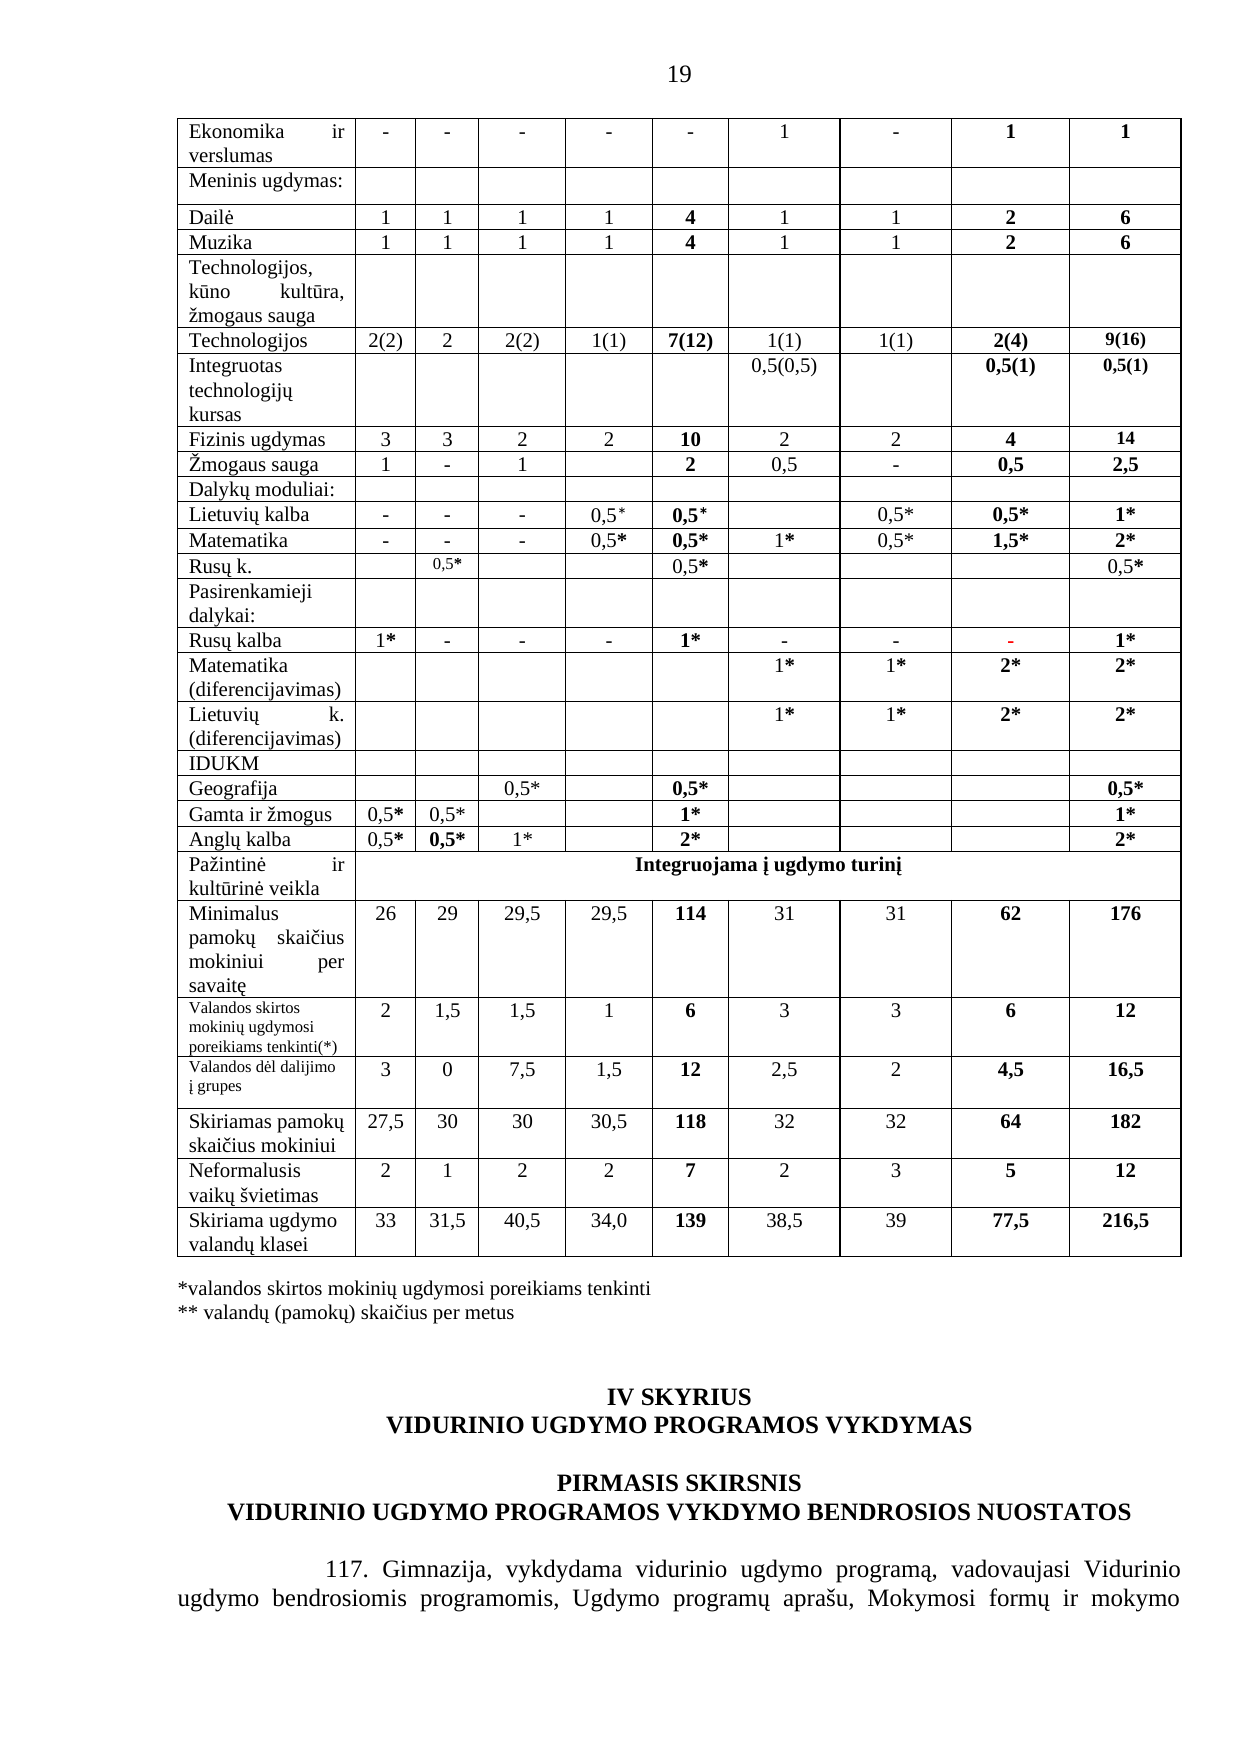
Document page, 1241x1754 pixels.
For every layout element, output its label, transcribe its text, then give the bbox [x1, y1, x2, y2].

table_cell [952, 751, 1069, 775]
table_cell 29,5 [479, 901, 565, 997]
text PIRMASIS SKIRSNIS [177, 1468, 1181, 1497]
table_cell 2* [1070, 702, 1180, 750]
table_cell 7(12) [653, 328, 728, 352]
text IV SKYRIUS [177, 1382, 1181, 1410]
table_cell 12 [1070, 998, 1180, 1056]
table_cell 2 [479, 1159, 565, 1207]
table_cell [952, 801, 1069, 826]
table_cell - [729, 628, 839, 652]
table_cell 12 [653, 1057, 728, 1108]
table_cell Matematika (diferencijavimas) [178, 653, 355, 701]
table_cell 0,5(0,5) [729, 354, 839, 426]
table_cell 2(2) [356, 328, 415, 352]
table_cell 34,0 [566, 1208, 652, 1256]
text *valandos skirtos mokinių ugdymosi poreikiams tenkinti [177, 1276, 1181, 1300]
table_cell [479, 477, 565, 501]
table_cell [416, 653, 478, 701]
table_cell [416, 477, 478, 501]
table_cell [653, 653, 728, 701]
table_cell 0,5* [416, 801, 478, 826]
table_cell 2 [841, 427, 951, 451]
table_cell 1 [841, 205, 951, 229]
table_cell 114 [653, 901, 728, 997]
table_cell 0,5* [1070, 554, 1180, 578]
table_cell Muzika [178, 230, 355, 254]
table_cell [356, 168, 415, 204]
table_cell 1* [729, 653, 839, 701]
table_cell 1 [729, 119, 839, 167]
table_cell [729, 477, 839, 501]
table_cell 1 [566, 230, 652, 254]
table_cell 5 [952, 1159, 1069, 1207]
table_cell [479, 751, 565, 775]
table_cell 6 [1070, 230, 1180, 254]
table_cell 26 [356, 901, 415, 997]
table_cell - [841, 119, 951, 167]
table_cell 1 [416, 1159, 478, 1207]
table_cell Meninis ugdymas: [178, 168, 355, 204]
table_cell 2(2) [479, 328, 565, 352]
table_cell [356, 255, 415, 327]
table_cell [416, 751, 478, 775]
table_cell [416, 702, 478, 750]
table_cell - [841, 628, 951, 652]
table_cell [356, 653, 415, 701]
table_cell [729, 168, 839, 204]
table_cell 2 [952, 230, 1069, 254]
table_cell 31 [729, 901, 839, 997]
table_cell - [653, 119, 728, 167]
table_cell [1070, 579, 1180, 627]
table_cell 0 [416, 1057, 478, 1108]
table_cell 1 [356, 230, 415, 254]
table_cell 16,5 [1070, 1057, 1180, 1108]
table_cell 0,5* [1070, 776, 1180, 800]
table_cell 2,5 [1070, 452, 1180, 476]
table_cell 1 [479, 452, 565, 476]
table_cell [1070, 168, 1180, 204]
table_cell 1 [952, 119, 1069, 167]
table_cell 32 [729, 1109, 839, 1157]
table_cell 1* [1070, 628, 1180, 652]
table_cell 0,5* [653, 776, 728, 800]
table_cell 0,5* [356, 801, 415, 826]
table_cell 0,5 [729, 452, 839, 476]
table_cell [416, 168, 478, 204]
table_cell - [356, 529, 415, 552]
table_cell [479, 354, 565, 426]
table_cell [1070, 255, 1180, 327]
table_cell 1(1) [566, 328, 652, 352]
table_cell - [841, 452, 951, 476]
table_cell 2 [952, 205, 1069, 229]
table_cell 1(1) [729, 328, 839, 352]
table_cell Žmogaus sauga [178, 452, 355, 476]
table_cell 1,5* [952, 529, 1069, 552]
table_cell 4 [653, 230, 728, 254]
table_cell - [356, 119, 415, 167]
table_cell Dalykų moduliai: [178, 477, 355, 501]
table_cell [952, 827, 1069, 851]
table_cell 31,5 [416, 1208, 478, 1256]
table_cell 30 [416, 1109, 478, 1157]
table_cell [952, 255, 1069, 327]
table_cell 1 [729, 205, 839, 229]
table_cell 1 [566, 205, 652, 229]
table_cell [479, 168, 565, 204]
table_cell Skiriamas pamokų skaičius mokiniui [178, 1109, 355, 1157]
table_cell [952, 776, 1069, 800]
text ** valandų (pamokų) skaičius per metus [177, 1300, 1181, 1324]
table_cell [1070, 751, 1180, 775]
table_cell 7 [653, 1159, 728, 1207]
table_cell 64 [952, 1109, 1069, 1157]
table_cell 1 [356, 452, 415, 476]
table_cell 0,5* [653, 529, 728, 552]
table_cell - [479, 119, 565, 167]
table_cell 0,5* [841, 502, 951, 527]
table_cell 1 [356, 205, 415, 229]
table_cell 1 [841, 230, 951, 254]
table_cell - [416, 628, 478, 652]
table_cell [566, 702, 652, 750]
table_cell - [566, 119, 652, 167]
table_cell [566, 827, 652, 851]
table_cell Integruotas technologijų kursas [178, 354, 355, 426]
table_cell 0,5* [356, 827, 415, 851]
text VIDURINIO UGDYMO PROGRAMOS VYKDYMO BENDROSIOS NUOSTATOS [177, 1497, 1181, 1525]
table_cell [566, 452, 652, 476]
table_cell 1* [841, 653, 951, 701]
table_cell [356, 776, 415, 800]
table_cell [841, 751, 951, 775]
table_cell 7,5 [479, 1057, 565, 1108]
table_cell 1* [729, 529, 839, 552]
table_cell [729, 502, 839, 527]
table_cell 2* [952, 653, 1069, 701]
table_cell 1 [479, 230, 565, 254]
table_cell 14 [1070, 427, 1180, 451]
table_cell Technologijos [178, 328, 355, 352]
table_cell [653, 477, 728, 501]
table_cell 30 [479, 1109, 565, 1157]
table_cell [653, 702, 728, 750]
table_cell 1* [479, 827, 565, 851]
table_cell 2* [653, 827, 728, 851]
table_cell 62 [952, 901, 1069, 997]
table_cell 0,5* [841, 529, 951, 552]
table_cell 0,5* [479, 776, 565, 800]
table_cell 4,5 [952, 1057, 1069, 1108]
table_cell [416, 354, 478, 426]
table_cell 1 [1070, 119, 1180, 167]
table_cell 2 [566, 1159, 652, 1207]
table_cell 3 [356, 1057, 415, 1108]
table_cell [952, 477, 1069, 501]
table_cell 1 [416, 230, 478, 254]
table_cell Matematika [178, 529, 355, 552]
table_cell 0,5* [653, 502, 728, 527]
table_cell [841, 477, 951, 501]
table_cell 176 [1070, 901, 1180, 997]
table_cell - [416, 119, 478, 167]
table_cell Pažintinė ir kultūrinė veikla [178, 852, 355, 900]
table_cell 31 [841, 901, 951, 997]
table_cell 216,5 [1070, 1208, 1180, 1256]
table_cell 3 [841, 1159, 951, 1207]
table_cell Valandos dėl dalijimo į grupes [178, 1057, 355, 1108]
table_cell - [416, 529, 478, 552]
table_cell [566, 776, 652, 800]
table_cell - [356, 502, 415, 527]
table_cell [729, 801, 839, 826]
table_cell [356, 354, 415, 426]
text VIDURINIO UGDYMO PROGRAMOS VYKDYMAS [177, 1410, 1181, 1439]
table_cell 2 [416, 328, 478, 352]
table_cell [566, 579, 652, 627]
table_cell - [479, 502, 565, 527]
table_cell Dailė [178, 205, 355, 229]
table_cell 1(1) [841, 328, 951, 352]
table_cell 6 [1070, 205, 1180, 229]
table_cell 9(16) [1070, 328, 1180, 352]
table_cell [1070, 477, 1180, 501]
table_cell 4 [952, 427, 1069, 451]
table_cell 2,5 [729, 1057, 839, 1108]
table_cell [479, 702, 565, 750]
table_cell 1,5 [479, 998, 565, 1056]
table_cell [729, 751, 839, 775]
table_cell 33 [356, 1208, 415, 1256]
table_cell [841, 554, 951, 578]
table_cell [841, 579, 951, 627]
table_cell Geografija [178, 776, 355, 800]
table_cell 30,5 [566, 1109, 652, 1157]
table_cell - [479, 529, 565, 552]
table_cell Anglų kalba [178, 827, 355, 851]
table_cell [952, 554, 1069, 578]
table_cell 1,5 [416, 998, 478, 1056]
table_cell 2 [729, 427, 839, 451]
table_cell [356, 477, 415, 501]
table_cell 2 [356, 998, 415, 1056]
table_cell Valandos skirtos mokinių ugdymosi poreikiams tenkinti(*) [178, 998, 355, 1056]
table_cell [566, 751, 652, 775]
table_cell - [416, 502, 478, 527]
table_cell Neformalusis vaikų švietimas [178, 1159, 355, 1207]
table_cell [356, 579, 415, 627]
table_cell 77,5 [952, 1208, 1069, 1256]
table_cell [653, 354, 728, 426]
table_cell [841, 255, 951, 327]
table_cell Gamta ir žmogus [178, 801, 355, 826]
table_cell 10 [653, 427, 728, 451]
table_cell Lietuvių k. (diferencijavimas) [178, 702, 355, 750]
table_cell [416, 579, 478, 627]
table_cell [841, 168, 951, 204]
table_cell [566, 477, 652, 501]
table_cell - [479, 628, 565, 652]
table_cell 2(4) [952, 328, 1069, 352]
table_cell Fizinis ugdymas [178, 427, 355, 451]
table_cell 29,5 [566, 901, 652, 997]
table_cell [356, 554, 415, 578]
table_cell Technologijos, kūno kultūra, žmogaus sauga [178, 255, 355, 327]
table_cell 1* [356, 628, 415, 652]
table_cell [356, 751, 415, 775]
table_cell 38,5 [729, 1208, 839, 1256]
table_cell 1* [653, 628, 728, 652]
table_cell [729, 554, 839, 578]
table_cell Lietuvių kalba [178, 502, 355, 527]
table_cell 32 [841, 1109, 951, 1157]
table_cell Skiriama ugdymo valandų klasei [178, 1208, 355, 1256]
table_cell 6 [952, 998, 1069, 1056]
table_cell - [416, 452, 478, 476]
table_cell [841, 801, 951, 826]
table_cell [356, 702, 415, 750]
table_cell [653, 579, 728, 627]
table_cell 0,5* [566, 502, 652, 527]
table_cell [479, 255, 565, 327]
table_cell 2 [729, 1159, 839, 1207]
table_cell 0,5* [952, 502, 1069, 527]
table_cell 0,5(1) [952, 354, 1069, 426]
table_cell [416, 255, 478, 327]
table_cell [479, 579, 565, 627]
table_cell Ekonomika ir verslumas [178, 119, 355, 167]
table_cell 182 [1070, 1109, 1180, 1157]
table_cell [416, 776, 478, 800]
table_cell [566, 554, 652, 578]
table_cell 2* [1070, 653, 1180, 701]
table_cell Rusų k. [178, 554, 355, 578]
table_cell - [566, 628, 652, 652]
table_cell 3 [416, 427, 478, 451]
table_cell - [952, 628, 1069, 652]
table_cell 1 [479, 205, 565, 229]
table_cell Integruojama į ugdymo turinį [356, 852, 1180, 900]
table_cell 0,5(1) [1070, 354, 1180, 426]
table_cell [653, 255, 728, 327]
table_cell 1* [1070, 502, 1180, 527]
table_cell Rusų kalba [178, 628, 355, 652]
table_cell [729, 827, 839, 851]
table_cell 2* [952, 702, 1069, 750]
table_cell [566, 354, 652, 426]
table_cell [653, 751, 728, 775]
table_cell 2 [653, 452, 728, 476]
table_cell 3 [356, 427, 415, 451]
table_cell 0,5* [416, 827, 478, 851]
table_cell 27,5 [356, 1109, 415, 1157]
table_cell 1* [729, 702, 839, 750]
table_cell 3 [729, 998, 839, 1056]
table_cell 3 [841, 998, 951, 1056]
table_cell 1* [841, 702, 951, 750]
table_cell [566, 801, 652, 826]
table_cell 1* [1070, 801, 1180, 826]
table_cell 1 [416, 205, 478, 229]
table_cell 2 [356, 1159, 415, 1207]
table_cell 2 [566, 427, 652, 451]
table_cell 1* [653, 801, 728, 826]
table_cell 2 [479, 427, 565, 451]
table_cell 0,5* [416, 554, 478, 578]
table_cell [566, 255, 652, 327]
table_cell 0,5* [566, 529, 652, 552]
table_cell 29 [416, 901, 478, 997]
table_cell [479, 801, 565, 826]
table_cell Pasirenkamieji dalykai: [178, 579, 355, 627]
table_cell 4 [653, 205, 728, 229]
table_cell [952, 579, 1069, 627]
table_cell [479, 653, 565, 701]
table_cell Minimalus pamokų skaičius mokiniui per savaitę [178, 901, 355, 997]
table_cell 139 [653, 1208, 728, 1256]
table_cell 39 [841, 1208, 951, 1256]
table_cell [566, 653, 652, 701]
table_cell 1 [566, 998, 652, 1056]
table_cell [952, 168, 1069, 204]
table_cell 0,5 [952, 452, 1069, 476]
table_cell [566, 168, 652, 204]
table_cell 118 [653, 1109, 728, 1157]
table_cell [841, 827, 951, 851]
table_cell [841, 354, 951, 426]
table_cell 40,5 [479, 1208, 565, 1256]
table_cell 2 [841, 1057, 951, 1108]
table_cell [729, 579, 839, 627]
table_cell 1 [729, 230, 839, 254]
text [177, 1554, 1181, 1612]
table_cell IDUKM [178, 751, 355, 775]
table_cell [729, 776, 839, 800]
table_cell [729, 255, 839, 327]
table_cell 12 [1070, 1159, 1180, 1207]
table_cell 0,5* [653, 554, 728, 578]
table_cell [841, 776, 951, 800]
table_cell 6 [653, 998, 728, 1056]
table_cell 2* [1070, 529, 1180, 552]
table_cell 1,5 [566, 1057, 652, 1108]
table_cell [479, 554, 565, 578]
table_cell [653, 168, 728, 204]
table_cell 2* [1070, 827, 1180, 851]
